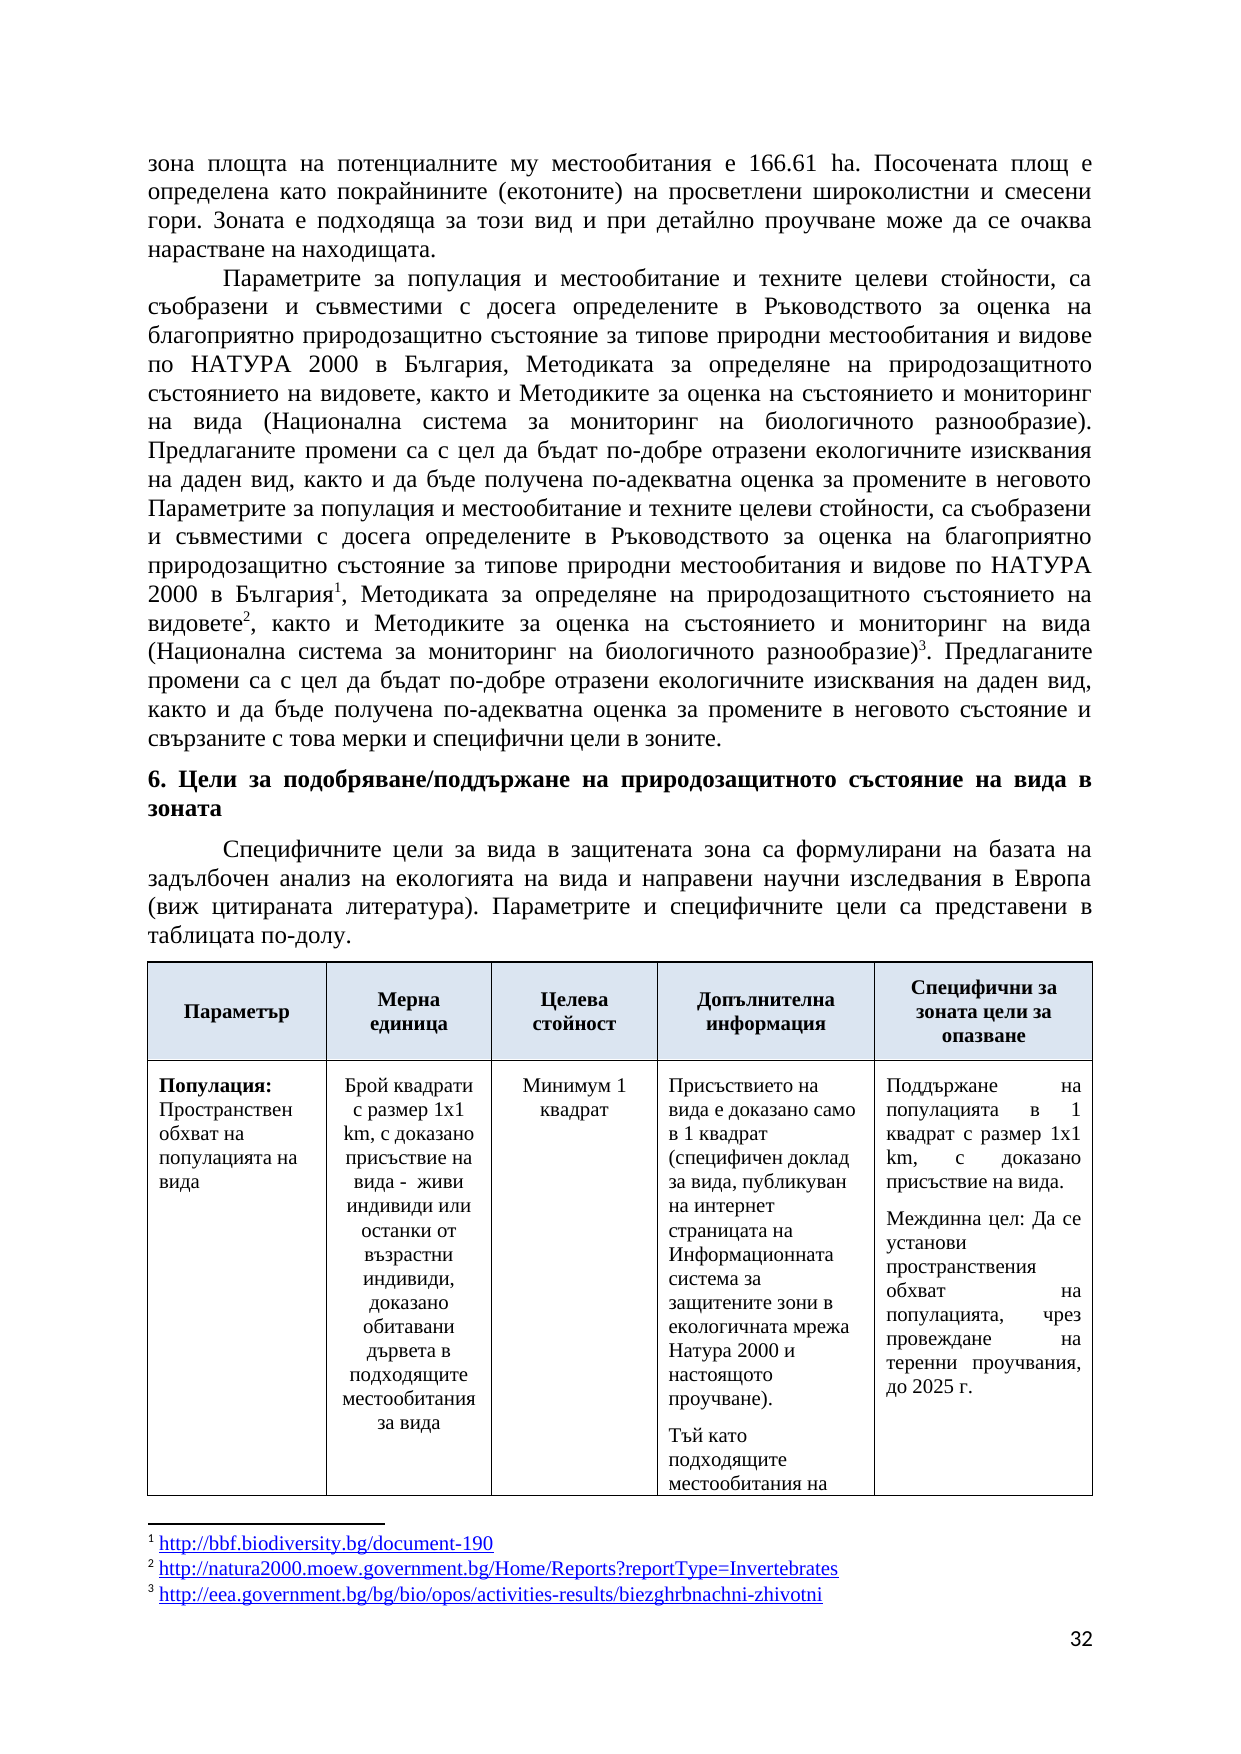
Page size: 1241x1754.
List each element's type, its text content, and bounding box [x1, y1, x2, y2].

table_header Мерна единица [327, 963, 491, 1059]
table_header Целева стойност [492, 963, 657, 1059]
text 6. Цели за подобряване/поддържане на природозащитното състояние на вида в зоната [148, 764, 1093, 821]
table_header Специфични за зоната цели за опазване [875, 963, 1092, 1059]
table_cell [148, 1061, 326, 1495]
text Параметрите за популация и местообитание и техните целеви стойности, са съобразени и съвместими с досега определените в Ръководството за оценка на благоприятно природозащитно състояние за типове природни местообитания и видове по НАТУРА 2000 в България, Методиката за определяне на природозащитното състоянието на видовете, както и Методиките за оценка на състоянието и мониторинг на вида (Национална система за мониторинг на биологичното разнообразие). Предлаганите промени са с цел да бъдат по-добре отразени екологичните изисквания на даден вид, както и да бъде получена по-адекватна оценка за промените в неговото Параметрите за популация и местообитание и техните целеви стойности, са съобразени и съвместими с досега определените в Ръководството за оценка на благоприятно природозащитно състояние за типове природни местообитания и видове по НАТУРА 2000 в България, Методиката за определяне на природозащитното състоянието на видовете, както и Методиките за оценка на състоянието и мониторинг на вида (Национална система за мониторинг на биологичното разнообразие). Предлаганите промени са с цел да бъдат по-добре отразени екологичните изисквания на даден вид, както и да бъде получена по-адекватна оценка за промените в неговото състояние и свързаните с това мерки и специфични цели в зоните. [148, 263, 1093, 751]
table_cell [327, 1061, 491, 1495]
table_header Параметър [148, 963, 326, 1059]
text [148, 148, 1093, 263]
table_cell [875, 1061, 1092, 1495]
text Специфичните цели за вида в защитената зона са формулирани на базата на задълбочен анализ на екологията на вида и направени научни изследвания в Европа (виж цитираната литература). Параметрите и специфичните цели са представени в таблицата по-долу. [148, 834, 1093, 949]
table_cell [658, 1061, 874, 1495]
table_cell Минимум 1 квадрат [492, 1061, 657, 1495]
table_header Допълнителна информация [658, 963, 874, 1059]
